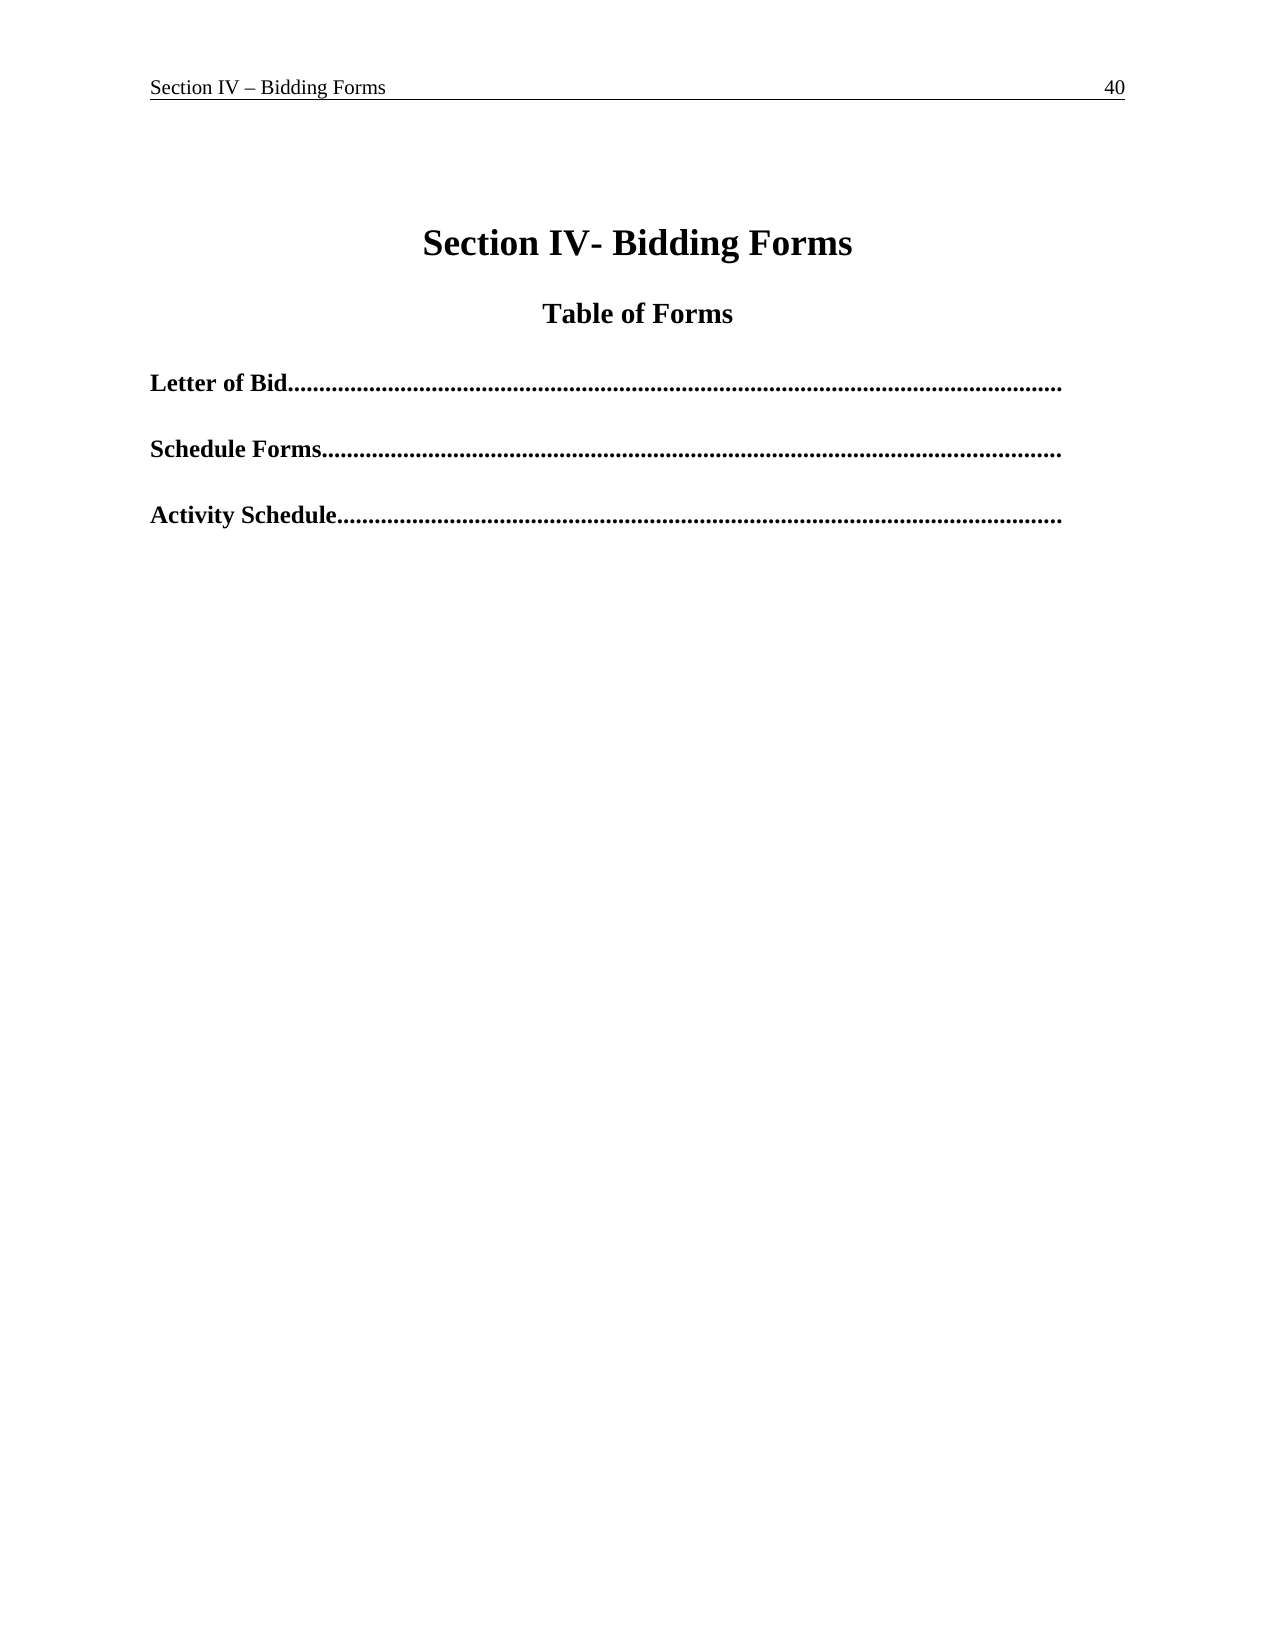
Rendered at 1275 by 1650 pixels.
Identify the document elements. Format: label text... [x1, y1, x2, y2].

text Schedule Forms 57 [150, 434, 1050, 463]
text Activity Schedule 58 [150, 500, 1050, 529]
text Letter of Bid 43 [150, 368, 1050, 396]
text Table of Forms [150, 297, 1125, 330]
subtitle Section IV- Bidding Forms [150, 220, 1125, 263]
